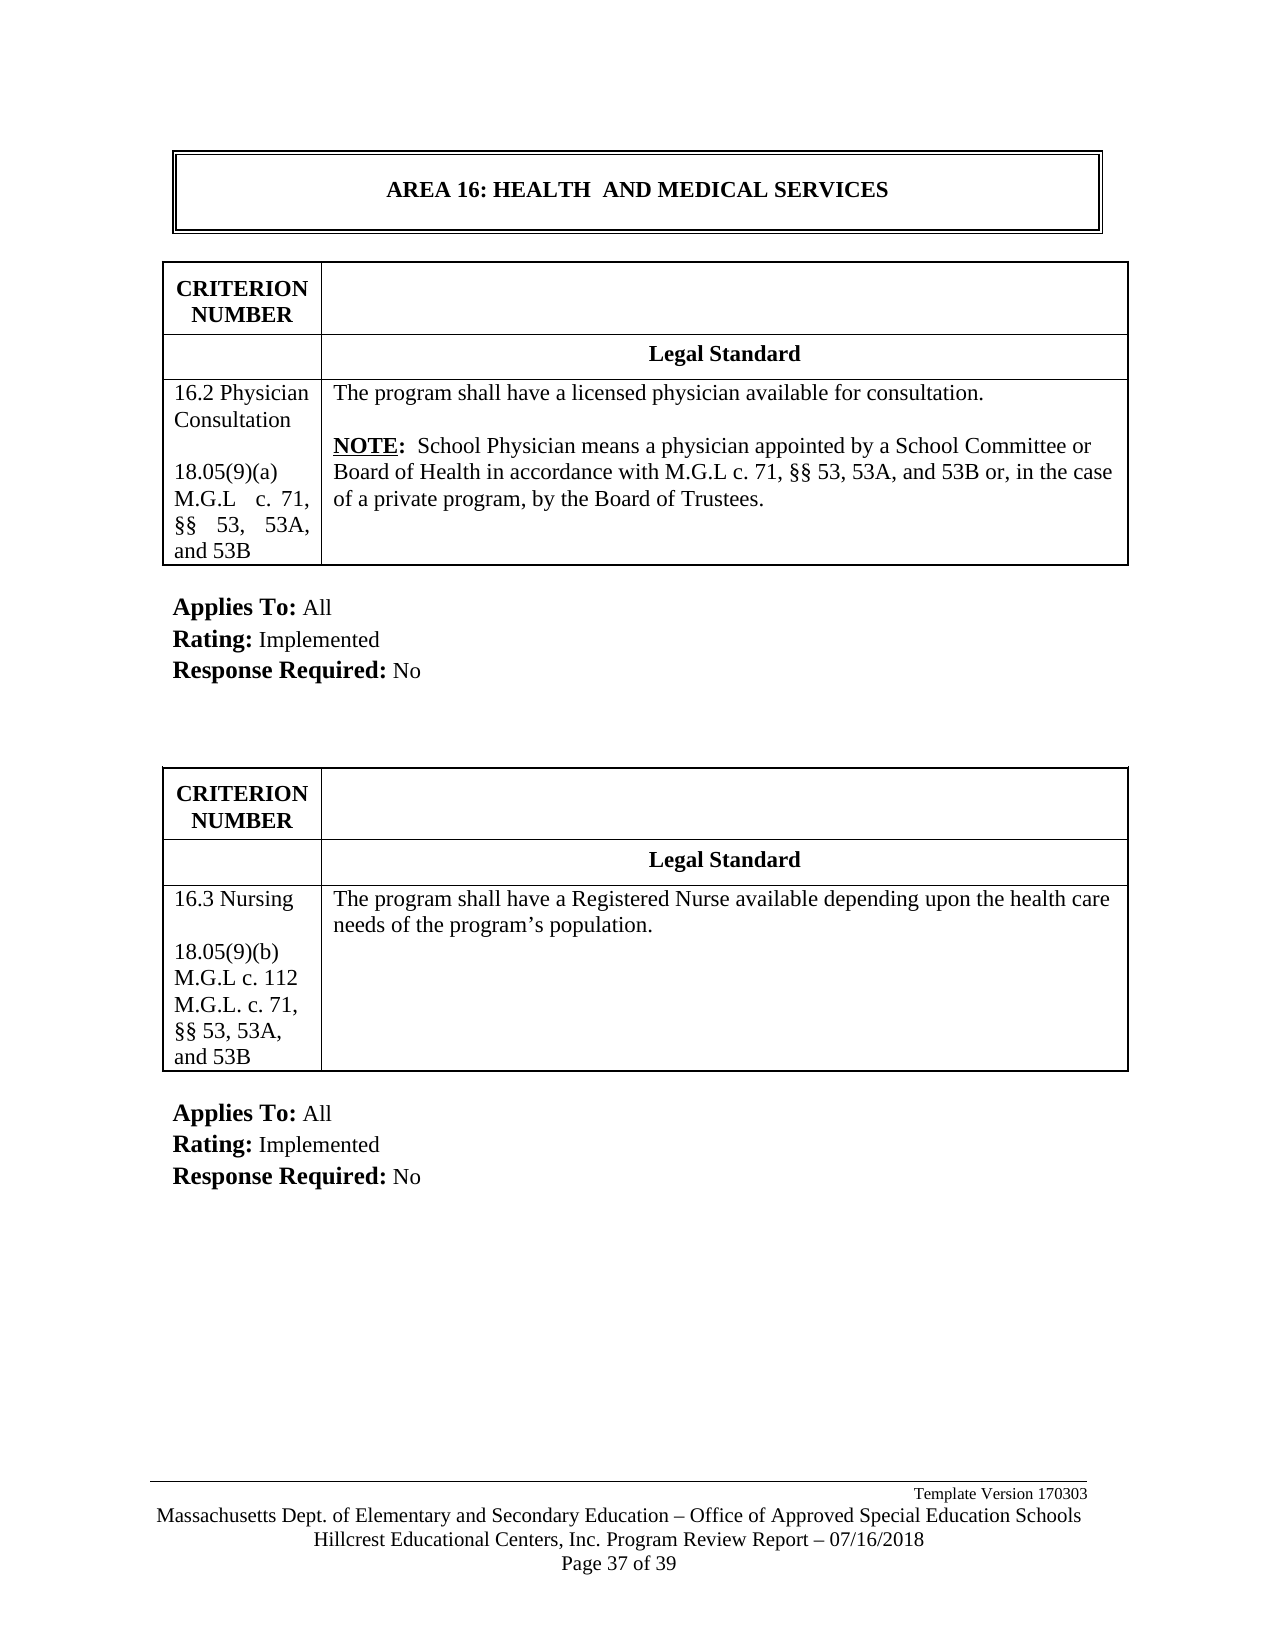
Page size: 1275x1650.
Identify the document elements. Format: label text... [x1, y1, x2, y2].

table_cell Rating: Implemented [161, 1130, 1127, 1161]
table_header Applies To: All [161, 592, 1127, 624]
table_cell Legal Standard [322, 335, 1127, 379]
table_cell Response Required: No [161, 656, 1127, 687]
table_header [322, 769, 1127, 839]
table_cell 16.2 Physician Consultation 18.05(9)(a) M.G.L c. 71, §§ 53, 53A, and 53B [164, 380, 321, 564]
table_cell Response Required: No [161, 1161, 1127, 1193]
table_cell Rating: Implemented [161, 624, 1127, 656]
table_header AREA 16: HEALTH AND MEDICAL SERVICES [177, 155, 1098, 229]
table_header CRITERION NUMBER [164, 263, 321, 333]
table_cell The program shall have a Registered Nurse available depending upon the health care needs of the program’s population. [322, 886, 1127, 1070]
table_cell [164, 335, 321, 379]
table_header Applies To: All [161, 1098, 1127, 1129]
table_cell [164, 840, 321, 885]
table_cell Legal Standard [322, 840, 1127, 885]
table_cell 16.3 Nursing 18.05(9)(b) M.G.L c. 112 M.G.L. c. 71, §§ 53, 53A, and 53B [164, 886, 321, 1070]
table_cell The program shall have a licensed physician available for consultation. NOTE: School Physician means a physician appointed by a School Committee or Board of Health in accordance with M.G.L c. 71, §§ 53, 53A, and 53B or, in the case of a private program, by the Board of Trustees. [322, 380, 1127, 564]
table_header CRITERION NUMBER [164, 769, 321, 839]
table_header [322, 263, 1127, 333]
